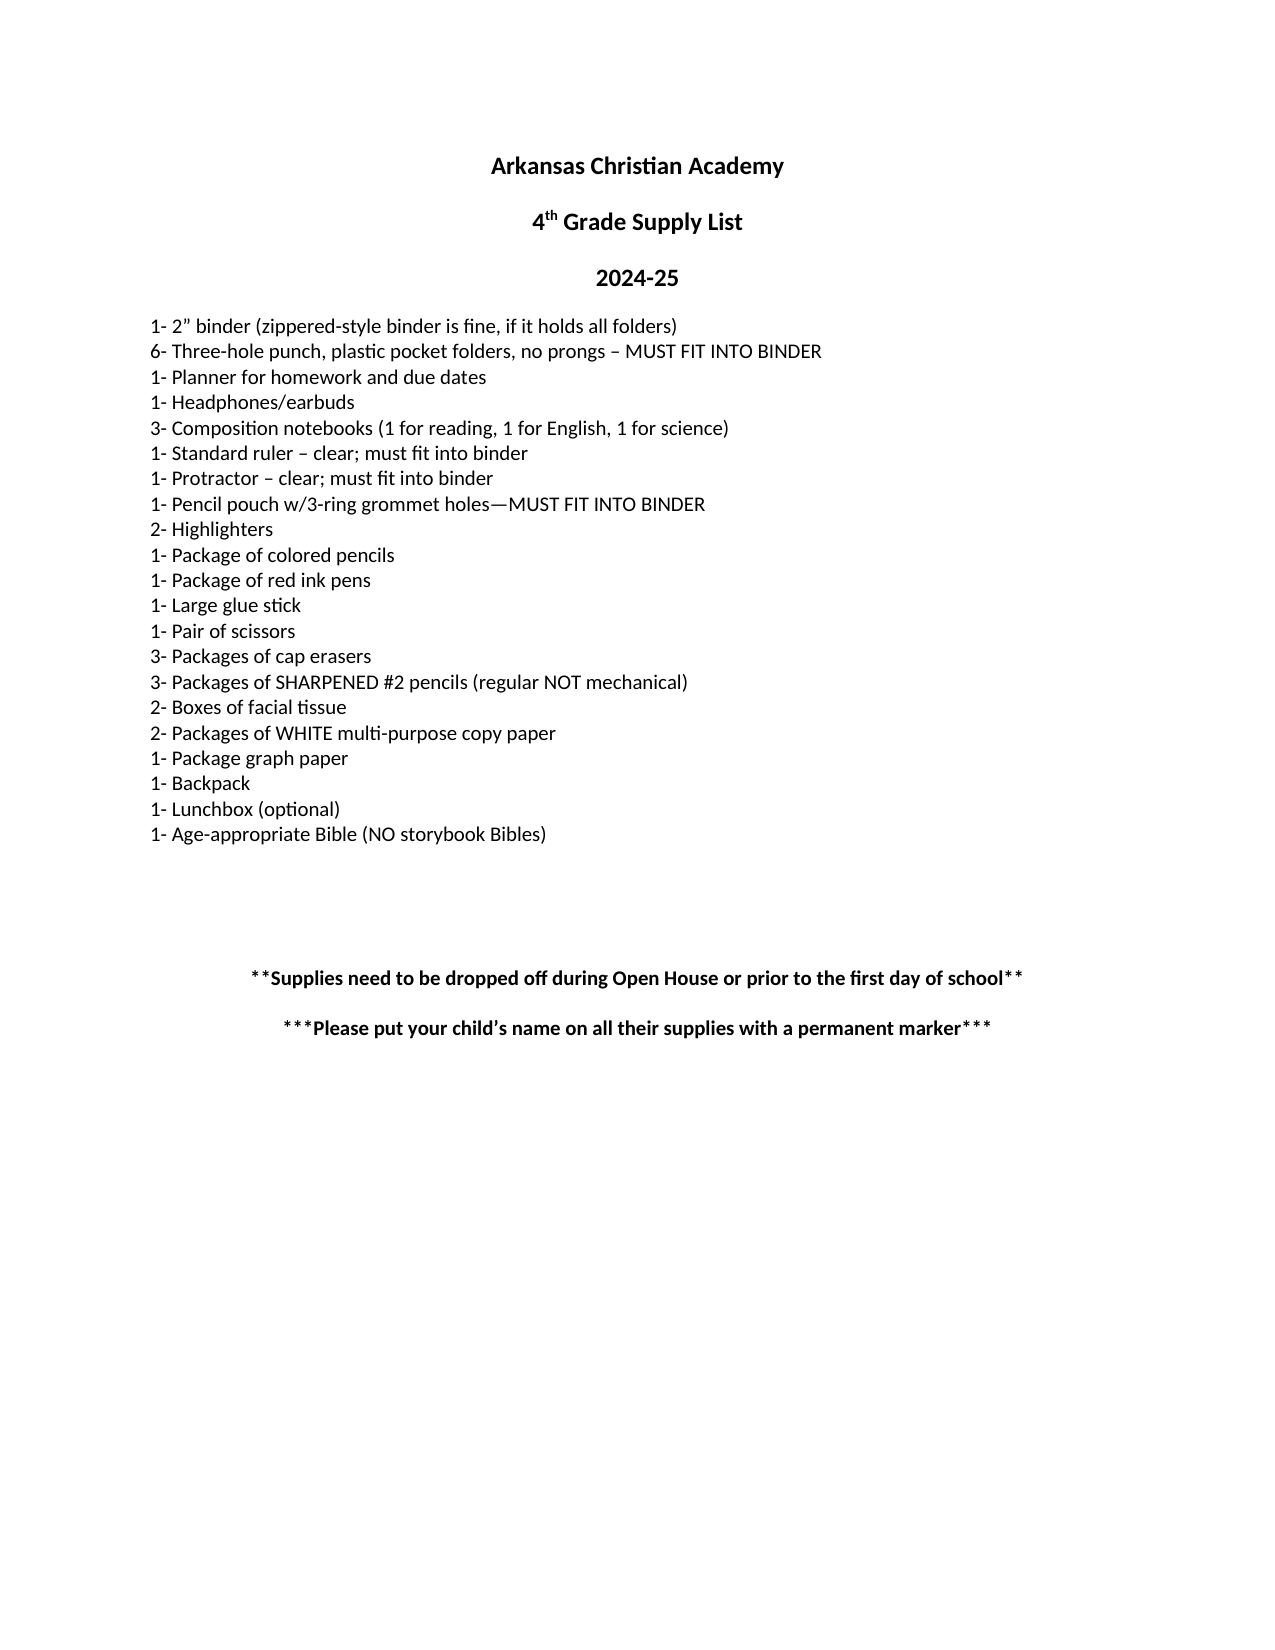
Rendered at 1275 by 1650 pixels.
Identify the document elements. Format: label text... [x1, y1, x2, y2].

text 1- Package of red ink pens [150, 567, 1125, 593]
text 1- Age-appropriate Bible (NO storybook Bibles) [150, 821, 1125, 847]
text 6- Three-hole punch, plastic pocket folders, no prongs – MUST FIT INTO BINDER [150, 338, 1125, 364]
text 3- Packages of cap erasers [150, 643, 1125, 669]
text ***Please put your child’s name on all their supplies with a permanent marker*** [150, 1015, 1125, 1040]
text Arkansas Christian Academy [150, 150, 1125, 181]
text 1- Protractor – clear; must fit into binder [150, 466, 1125, 491]
text 1- 2” binder (zippered-style binder is fine, if it holds all folders) [150, 313, 1125, 338]
text 3- Packages of SHARPENED #2 pencils (regular NOT mechanical) [150, 669, 1125, 694]
text 1- Pair of scissors [150, 618, 1125, 643]
text 1- Planner for homework and due dates [150, 364, 1125, 389]
text 4th Grade Supply List [150, 206, 1125, 236]
text 1- Package graph paper [150, 745, 1125, 771]
text 1- Headphones/earbuds [150, 389, 1125, 415]
text 2024-25 [150, 262, 1125, 292]
text 1- Pencil pouch w/3-ring grommet holes—MUST FIT INTO BINDER [150, 491, 1125, 516]
text 2- Boxes of facial tissue [150, 694, 1125, 720]
text 1- Backpack [150, 771, 1125, 796]
text 2- Highlighters [150, 516, 1125, 542]
text 1- Lunchbox (optional) [150, 796, 1125, 821]
text **Supplies need to be dropped off during Open House or prior to the first day of school** [150, 965, 1125, 990]
text 2- Packages of WHITE multi-purpose copy paper [150, 720, 1125, 745]
text 3- Composition notebooks (1 for reading, 1 for English, 1 for science) [150, 415, 1125, 440]
text 1- Large glue stick [150, 593, 1125, 618]
text 1- Standard ruler – clear; must fit into binder [150, 440, 1125, 466]
text 1- Package of colored pencils [150, 542, 1125, 567]
